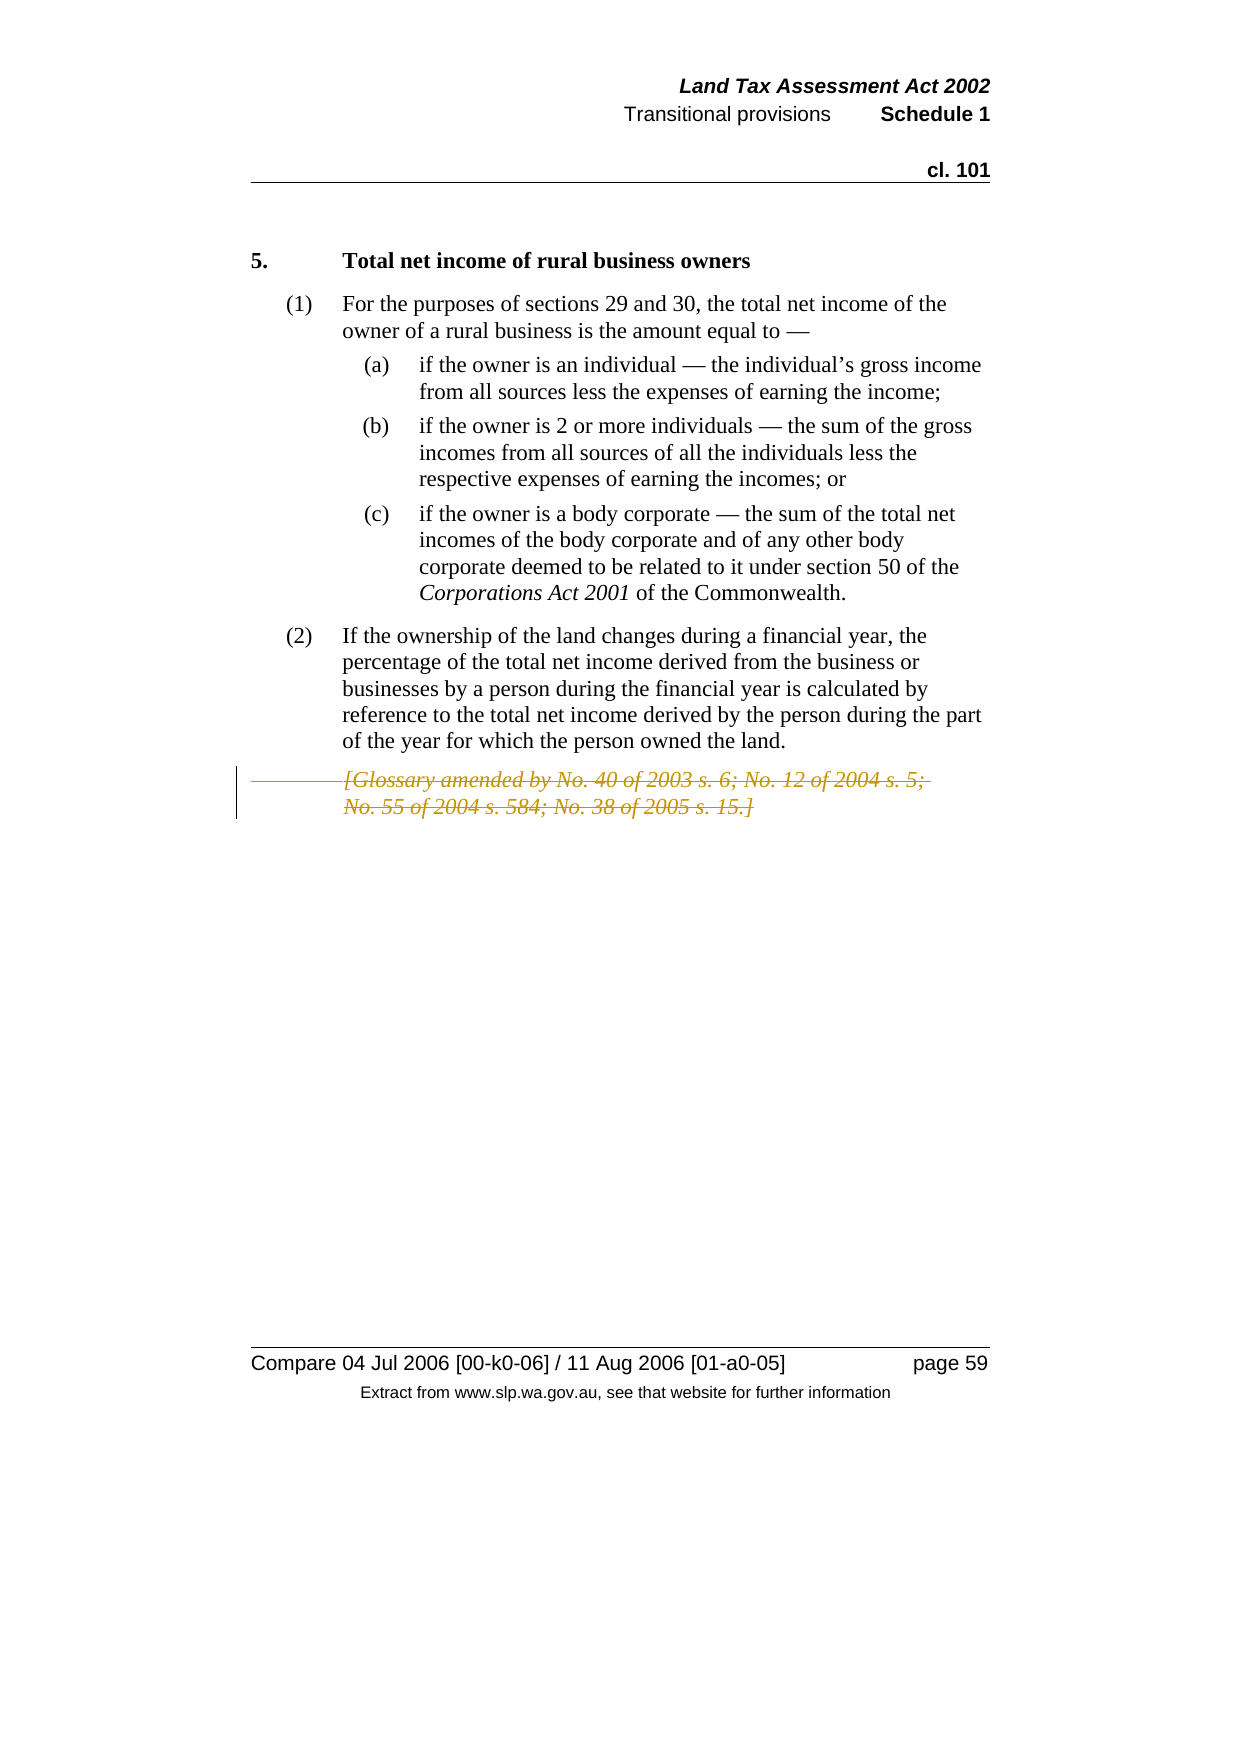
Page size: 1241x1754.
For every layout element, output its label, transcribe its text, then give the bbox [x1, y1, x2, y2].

text (1) For the purposes of sections 29 and 30, the total net income of the owner of a rural business is the amount equal to — [251, 291, 990, 343]
text (c) if the owner is a body corporate — the sum of the total net incomes of the body corporate and of any other body corporate deemed to be related to it under section 50 of the Corporations Act 2001 of the Commonwealth. [251, 500, 990, 605]
text (a) if the owner is an individual — the individual’s gross income from all sources less the expenses of earning the income; [251, 352, 990, 404]
text (2) If the ownership of the land changes during a financial year, the percentage of the total net income derived from the business or businesses by a person during the financial year is calculated by reference to the total net income derived by the person during the part of the year for which the person owned the land. [251, 622, 990, 754]
subtitle 5. Total net income of rural business owners [251, 247, 990, 274]
text (b) if the owner is 2 or more individuals — the sum of the gross incomes from all sources of all the individuals less the respective expenses of earning the incomes; or [251, 413, 990, 492]
